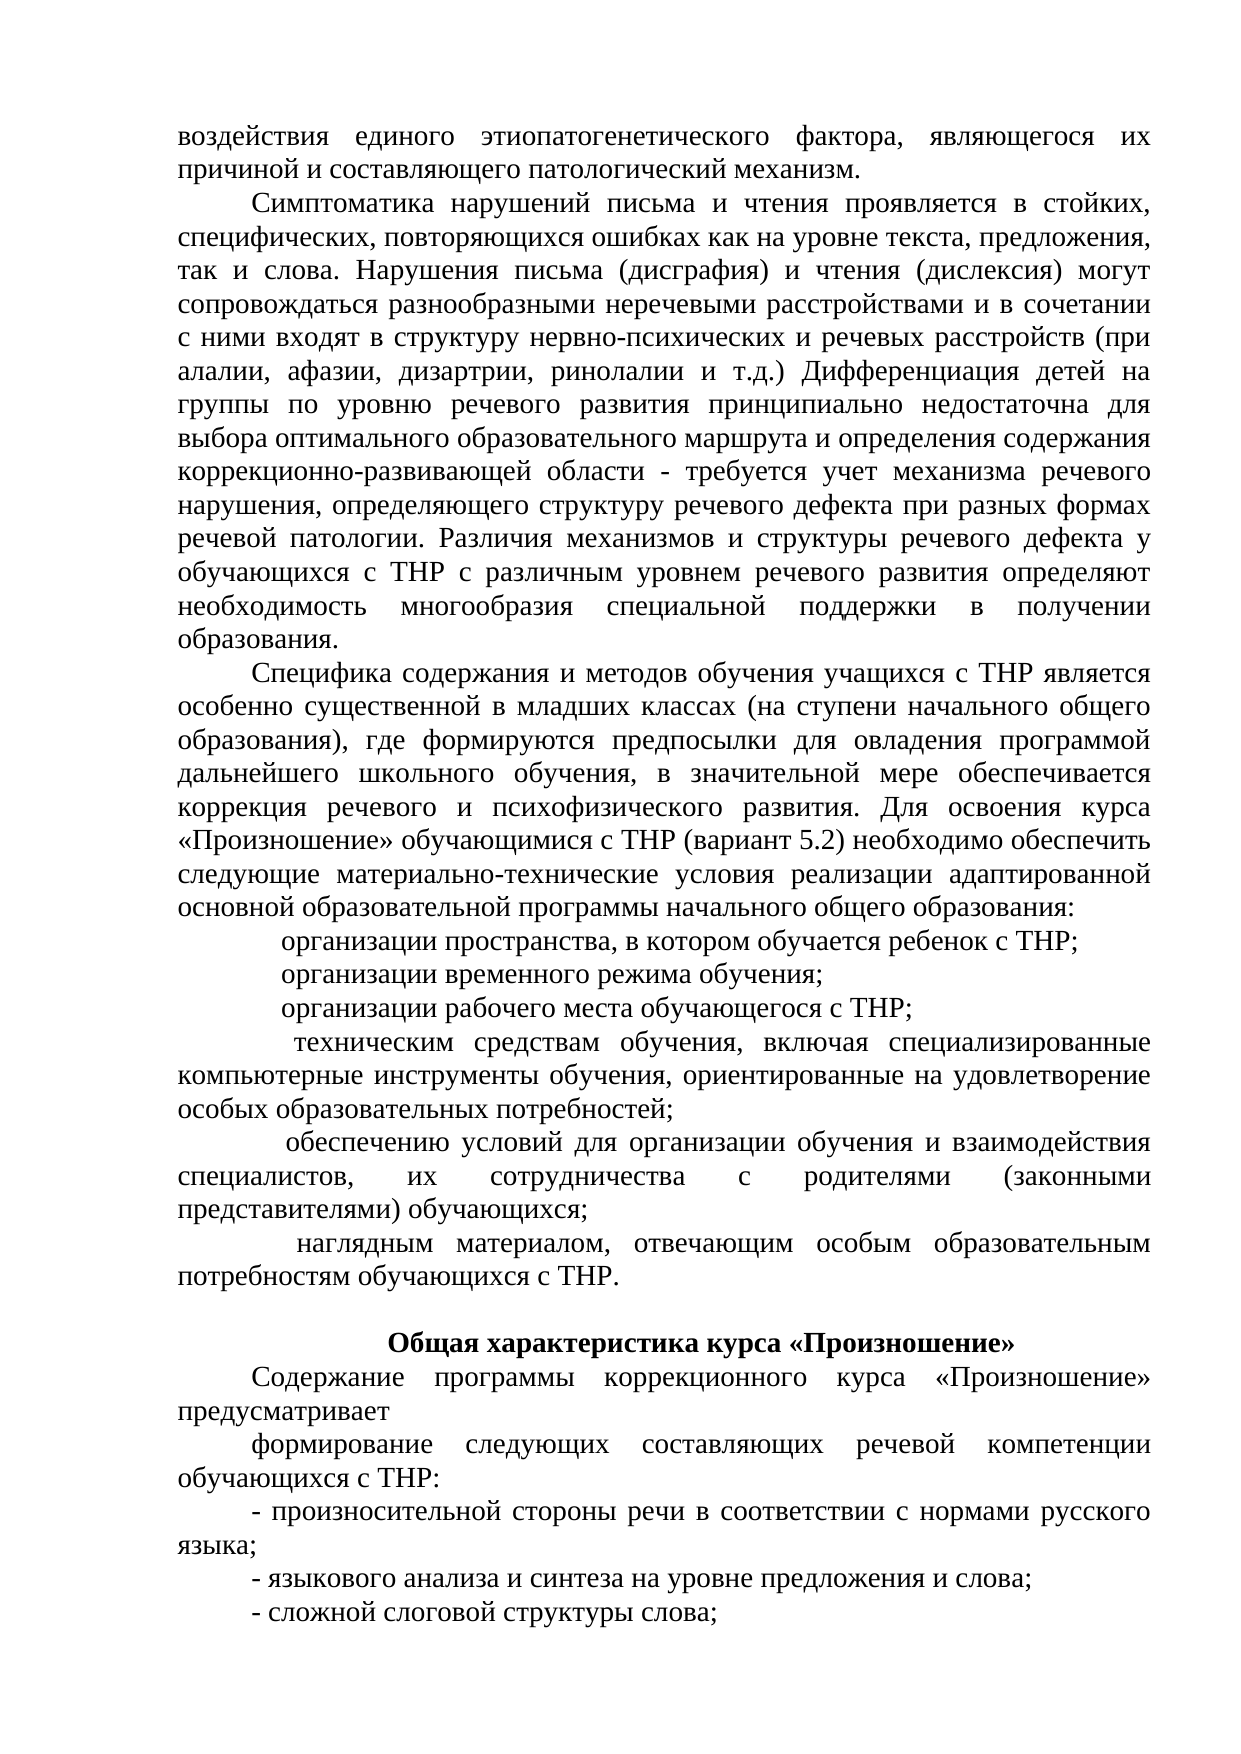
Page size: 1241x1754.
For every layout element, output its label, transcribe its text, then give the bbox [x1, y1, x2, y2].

text  организации рабочего места обучающегося с ТНР; [177, 990, 1152, 1024]
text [177, 118, 1152, 185]
text  наглядным материалом, отвечающим особым образовательным потребностям обучающихся с ТНР. [177, 1225, 1152, 1292]
text Содержание программы коррекционного курса «Произношение» предусматривает [177, 1359, 1152, 1426]
text - языкового анализа и синтеза на уровне предложения и слова; [177, 1560, 1152, 1594]
text  организации временного режима обучения; [177, 957, 1152, 990]
text - сложной слоговой структуры слова; [177, 1594, 1152, 1627]
text формирование следующих составляющих речевой компетенции обучающихся с ТНР: [177, 1426, 1152, 1493]
text Общая характеристика курса «Произношение» [177, 1326, 1152, 1359]
text - произносительной стороны речи в соответствии с нормами русского языка; [177, 1493, 1152, 1560]
text  техническим средствам обучения, включая специализированные компьютерные инструменты обучения, ориентированные на удовлетворение особых образовательных потребностей; [177, 1024, 1152, 1124]
text Симптоматика нарушений письма и чтения проявляется в стойких, специфических, повторяющихся ошибках как на уровне текста, предложения, так и слова. Нарушения письма (дисграфия) и чтения (дислексия) могут сопровождаться разнообразными неречевыми расстройствами и в сочетании с ними входят в структуру нервно-психических и речевых расстройств (при алалии, афазии, дизартрии, ринолалии и т.д.) Дифференциация детей на группы по уровню речевого развития принципиально недостаточна для выбора оптимального образовательного маршрута и определения содержания коррекционно-развивающей области - требуется учет механизма речевого нарушения, определяющего структуру речевого дефекта при разных формах речевой патологии. Различия механизмов и структуры речевого дефекта у обучающихся с ТНР с различным уровнем речевого развития определяют необходимость многообразия специальной поддержки в получении образования. [177, 185, 1152, 655]
text Специфика содержания и методов обучения учащихся с ТНР является особенно существенной в младших классах (на ступени начального общего образования), где формируются предпосылки для овладения программой дальнейшего школьного обучения, в значительной мере обеспечивается коррекция речевого и психофизического развития. Для освоения курса «Произношение» обучающимися с ТНР (вариант 5.2) необходимо обеспечить следующие материально-технические условия реализации адаптированной основной образовательной программы начального общего образования: [177, 655, 1152, 923]
text  обеспечению условий для организации обучения и взаимодействия специалистов, их сотрудничества с родителями (законными представителями) обучающихся; [177, 1124, 1152, 1225]
text  организации пространства, в котором обучается ребенок с ТНР; [177, 923, 1152, 957]
